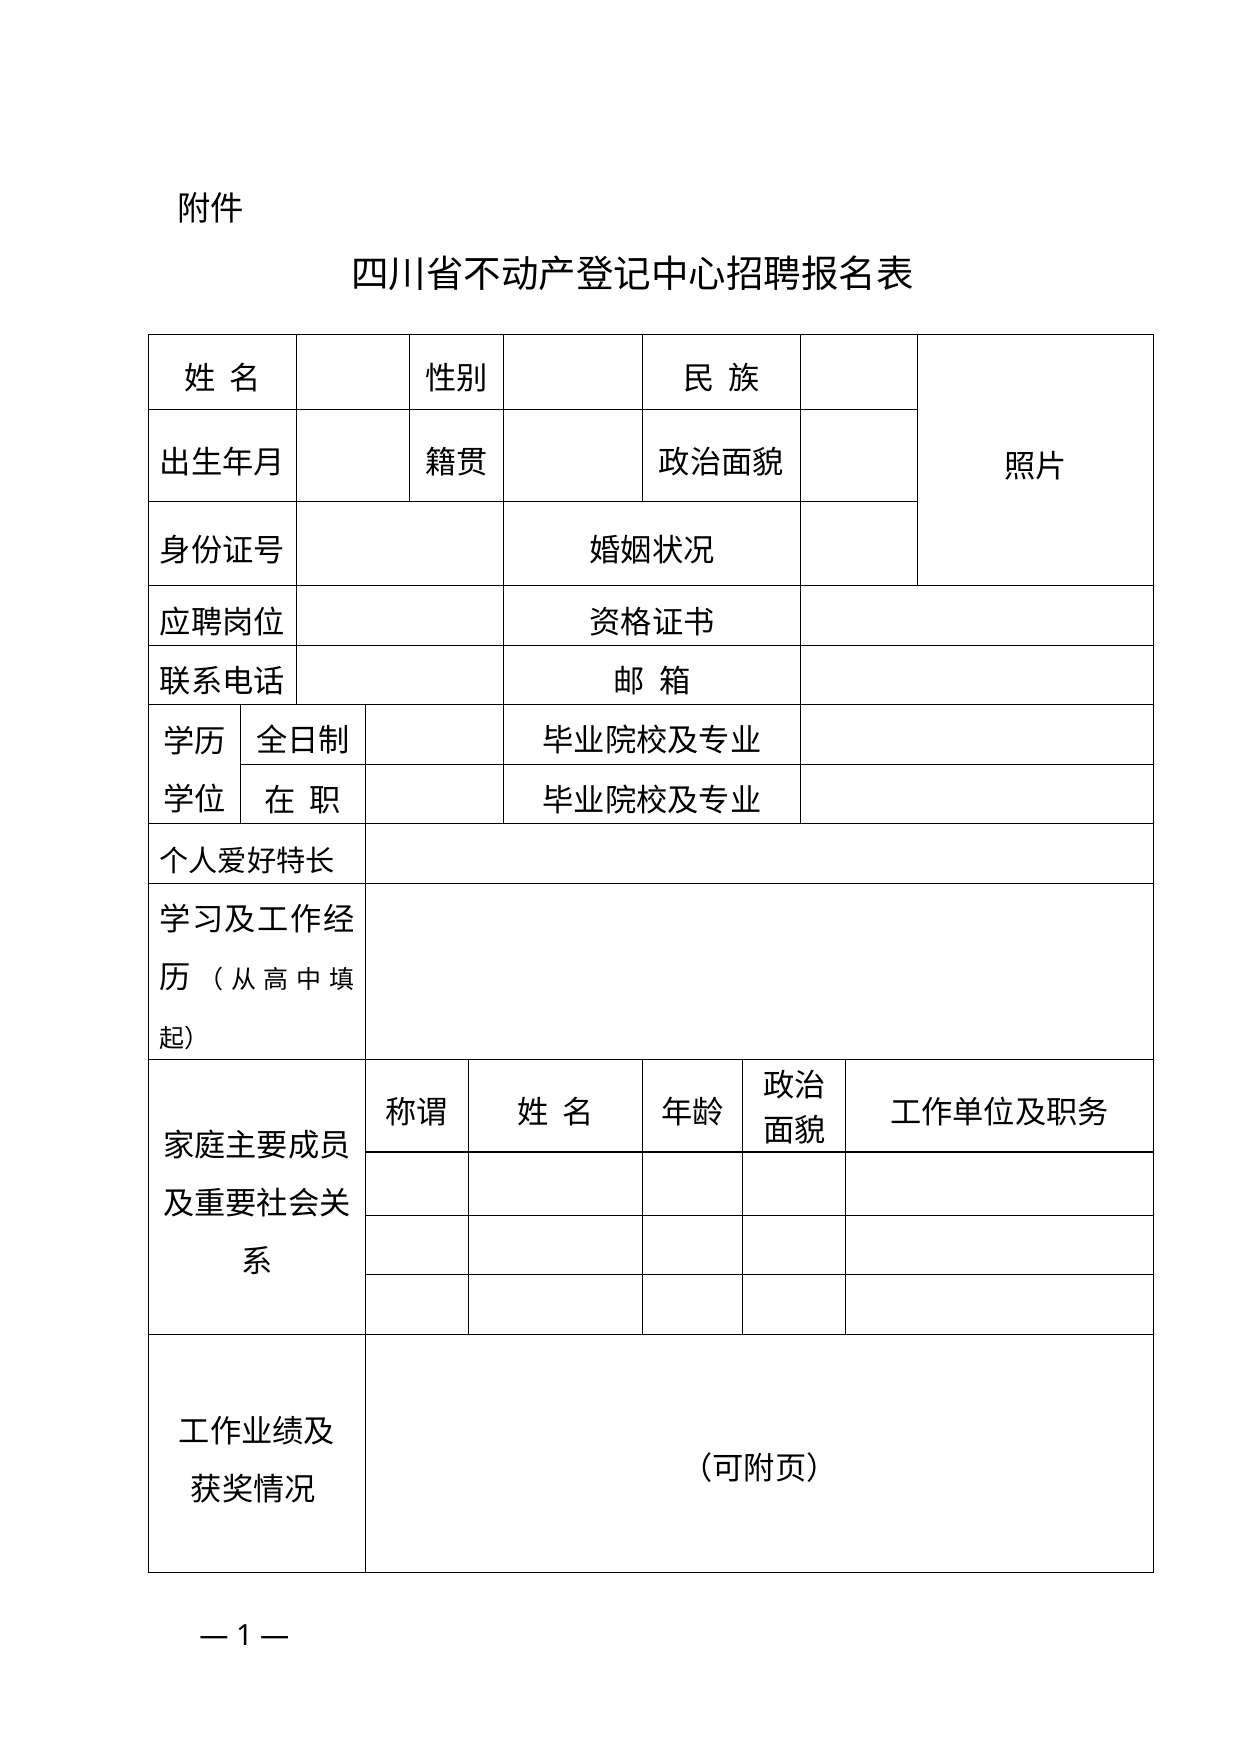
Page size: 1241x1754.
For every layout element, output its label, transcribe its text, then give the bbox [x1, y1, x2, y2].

table_cell [643, 1153, 742, 1214]
table_cell [743, 1153, 845, 1214]
table_header 性别 [410, 335, 503, 409]
table_cell [366, 1275, 468, 1334]
table_cell 工作单位及职务 [846, 1060, 1153, 1151]
table_cell 姓 名 [469, 1060, 642, 1151]
table_cell 政治 面貌 [743, 1060, 845, 1151]
table_header [297, 335, 409, 409]
table_cell （可附页） [366, 1335, 1153, 1572]
table_cell [801, 646, 1153, 704]
table_cell [643, 1216, 742, 1274]
table_cell 称谓 [366, 1060, 468, 1151]
table_cell [366, 1153, 468, 1214]
table_cell 政治面貌 [643, 410, 800, 501]
table_cell 应聘岗位 [149, 586, 296, 645]
table_cell 年龄 [643, 1060, 742, 1151]
table_cell 邮 箱 [504, 646, 800, 704]
table_cell [469, 1153, 642, 1214]
table_cell [643, 1275, 742, 1334]
table_cell [846, 1153, 1153, 1214]
table_cell 籍贯 [410, 410, 503, 501]
table_cell [801, 502, 917, 585]
text 附件 [177, 174, 1087, 239]
table_cell [469, 1275, 642, 1334]
table_cell 在 职 [241, 765, 365, 823]
table_cell [469, 1216, 642, 1274]
text 四川省不动产登记中心招聘报名表 [177, 239, 1087, 304]
table_header 姓 名 [149, 335, 296, 409]
table_cell 工作业绩及 获奖情况 [149, 1335, 365, 1572]
table_cell [801, 586, 1153, 645]
table_cell [366, 824, 1153, 883]
table_header 民 族 [643, 335, 800, 409]
table_cell [297, 502, 503, 585]
table_cell 毕业院校及专业 [504, 765, 800, 823]
table_cell 身份证号 [149, 502, 296, 585]
table_cell 出生年月 [149, 410, 296, 501]
table_cell [297, 586, 503, 645]
table_cell [801, 765, 1153, 823]
table_cell [366, 705, 503, 763]
table_cell [801, 705, 1153, 763]
table_cell 联系电话 [149, 646, 296, 704]
table_cell [743, 1216, 845, 1274]
table_cell 家庭主要成员及重要社会关系 [149, 1060, 365, 1334]
table_cell [504, 410, 642, 501]
table_cell [846, 1275, 1153, 1334]
table_cell 学历 学位 [149, 705, 240, 823]
table_cell 个人爱好特长 [149, 824, 365, 883]
table_header [801, 335, 917, 409]
table_cell 婚姻状况 [504, 502, 800, 585]
table_header [504, 335, 642, 409]
table_cell [366, 884, 1153, 1059]
table_cell [366, 1216, 468, 1274]
table_cell 毕业院校及专业 [504, 705, 800, 763]
table_header 照片 [918, 335, 1153, 585]
table_cell [297, 646, 503, 704]
table_cell [801, 410, 917, 501]
table_cell [366, 765, 503, 823]
table_cell [297, 410, 409, 501]
table_cell 全日制 [241, 705, 365, 763]
table_cell 学习及工作经历（从高中填起） [149, 884, 365, 1059]
table_cell 资格证书 [504, 586, 800, 645]
table_cell [846, 1216, 1153, 1274]
table_cell [743, 1275, 845, 1334]
